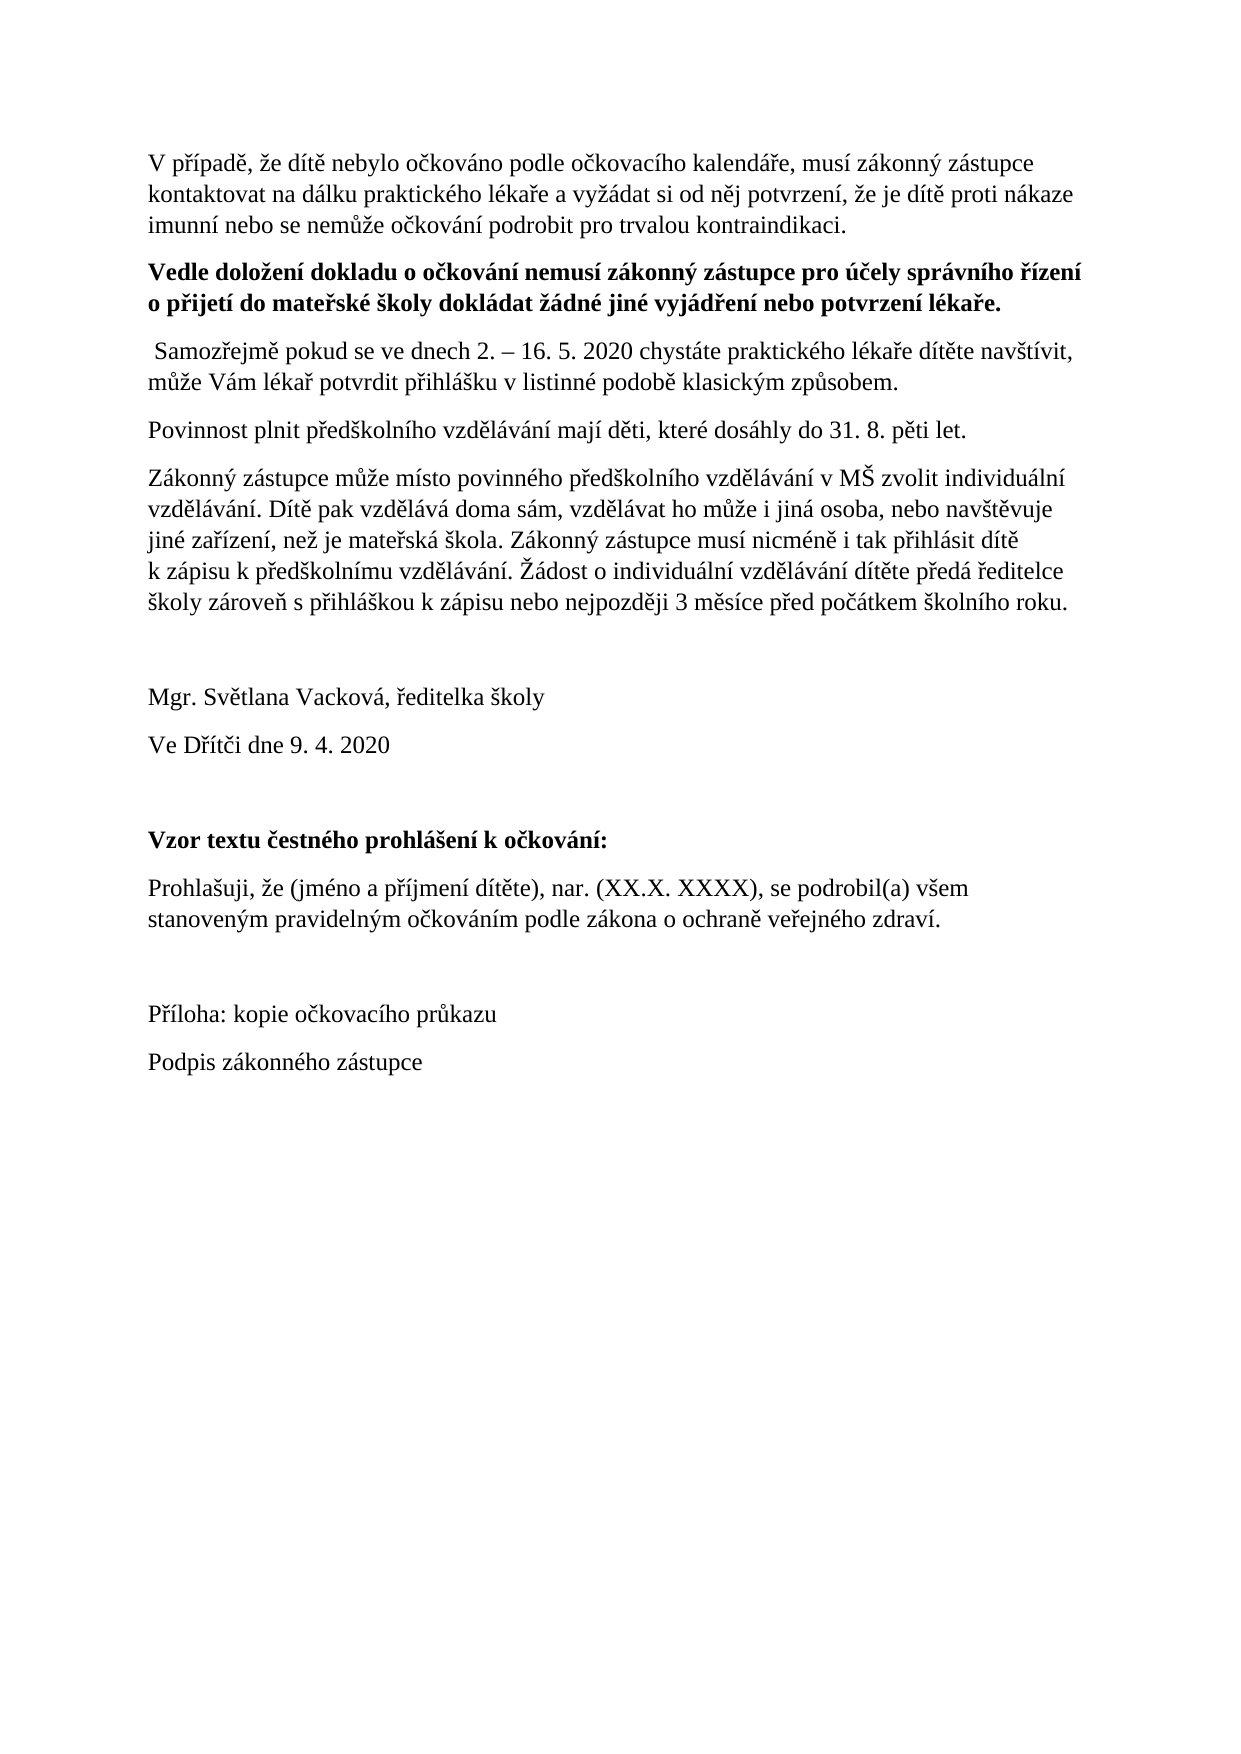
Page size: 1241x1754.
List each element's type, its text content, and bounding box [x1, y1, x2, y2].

text Ve Dřítči dne 9. 4. 2020 [148, 730, 1093, 759]
text Zákonný zástupce může místo povinného předškolního vzdělávání v MŠ zvolit individuální vzdělávání. Dítě pak vzdělává doma sám, vzdělávat ho může i jiná osoba, nebo navštěvuje jiné zařízení, než je mateřská škola. Zákonný zástupce musí nicméně i tak přihlásit dítě k zápisu k předškolnímu vzdělávání. Žádost o individuální vzdělávání dítěte předá ředitelce školy zároveň s přihláškou k zápisu nebo nejpozději 3 měsíce před počátkem školního roku. [148, 463, 1093, 616]
text Vedle doložení dokladu o očkování nemusí zákonný zástupce pro účely správního řízení o přijetí do mateřské školy dokládat žádné jiné vyjádření nebo potvrzení lékaře. [148, 257, 1093, 317]
text Povinnost plnit předškolního vzdělávání mají děti, které dosáhly do 31. 8. pěti let. [148, 415, 1093, 444]
text Příloha: kopie očkovacího průkazu [148, 999, 1093, 1028]
text V případě, že dítě nebylo očkováno podle očkovacího kalendáře, musí zákonný zástupce kontaktovat na dálku praktického lékaře a vyžádat si od něj potvrzení, že je dítě proti nákaze imunní nebo se nemůže očkování podrobit pro trvalou kontraindikaci. [148, 148, 1093, 238]
text Samozřejmě pokud se ve dnech 2. – 16. 5. 2020 chystáte praktického lékaře dítěte navštívit, může Vám lékař potvrdit přihlášku v listinné podobě klasickým způsobem. [148, 336, 1093, 396]
text Prohlašuji, že (jméno a příjmení dítěte), nar. (XX.X. XXXX), se podrobil(a) všem stanoveným pravidelným očkováním podle zákona o ochraně veřejného zdraví. [148, 873, 1093, 933]
text Podpis zákonného zástupce [148, 1047, 1093, 1076]
text Vzor textu čestného prohlášení k očkování: [148, 825, 1093, 854]
text Mgr. Světlana Vacková, ředitelka školy [148, 682, 1093, 711]
